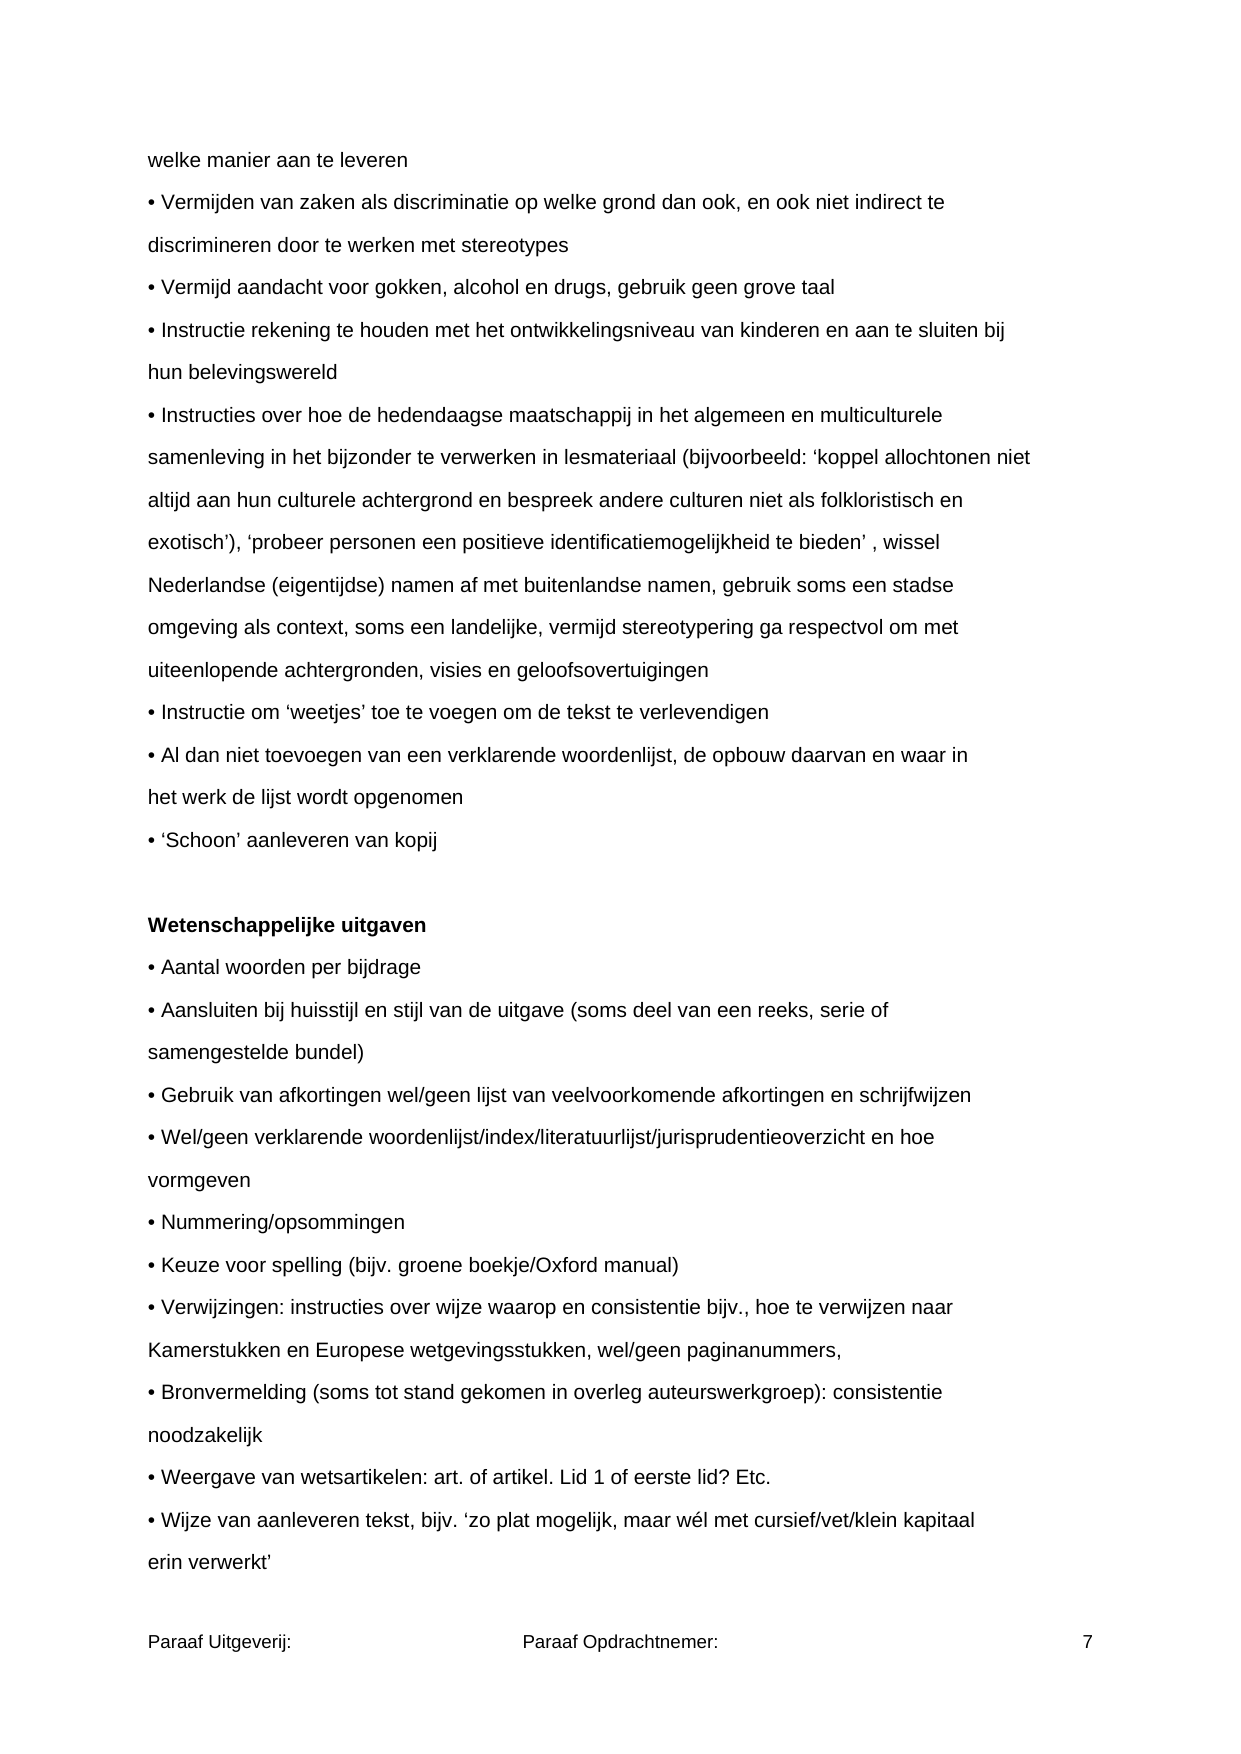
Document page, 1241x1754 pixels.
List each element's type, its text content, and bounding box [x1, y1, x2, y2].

text discrimineren door te werken met stereotypes [148, 233, 1093, 257]
text hun belevingswereld [148, 360, 1093, 384]
text samenleving in het bijzonder te verwerken in lesmateriaal (bijvoorbeeld: ‘koppel allochtonen niet [148, 445, 1093, 469]
text • Instructie om ‘weetjes’ toe te voegen om de tekst te verlevendigen [148, 700, 1093, 724]
text omgeving als context, soms een landelijke, vermijd stereotypering ga respectvol om met [148, 615, 1093, 639]
text • Aantal woorden per bijdrage [148, 955, 1093, 979]
text • Wijze van aanleveren tekst, bijv. ‘zo plat mogelijk, maar wél met cursief/vet/klein kapitaal [148, 1508, 1093, 1532]
text • Instructie rekening te houden met het ontwikkelingsniveau van kinderen en aan te sluiten bij [148, 318, 1093, 342]
text • Weergave van wetsartikelen: art. of artikel. Lid 1 of eerste lid? Etc. [148, 1465, 1093, 1489]
text • Instructies over hoe de hedendaagse maatschappij in het algemeen en multiculturele [148, 403, 1093, 427]
text • Bronvermelding (soms tot stand gekomen in overleg auteurswerkgroep): consistentie [148, 1380, 1093, 1404]
text uiteenlopende achtergronden, visies en geloofsovertuigingen [148, 658, 1093, 682]
text erin verwerkt’ [148, 1550, 1093, 1574]
text • Keuze voor spelling (bijv. groene boekje/Oxford manual) [148, 1253, 1093, 1277]
text • Vermijden van zaken als discriminatie op welke grond dan ook, en ook niet indirect te [148, 190, 1093, 214]
text welke manier aan te leveren [148, 148, 1093, 172]
text • Al dan niet toevoegen van een verklarende woordenlijst, de opbouw daarvan en waar in [148, 743, 1093, 767]
text • Gebruik van afkortingen wel/geen lijst van veelvoorkomende afkortingen en schrijfwijzen [148, 1083, 1093, 1107]
text • Wel/geen verklarende woordenlijst/index/literatuurlijst/jurisprudentieoverzicht en hoe [148, 1125, 1093, 1149]
text Nederlandse (eigentijdse) namen af met buitenlandse namen, gebruik soms een stadse [148, 573, 1093, 597]
text het werk de lijst wordt opgenomen [148, 785, 1093, 809]
text • Aansluiten bij huisstijl en stijl van de uitgave (soms deel van een reeks, serie of [148, 998, 1093, 1022]
text Kamerstukken en Europese wetgevingsstukken, wel/geen paginanummers, [148, 1338, 1093, 1362]
text samengestelde bundel) [148, 1040, 1093, 1064]
text altijd aan hun culturele achtergrond en bespreek andere culturen niet als folkloristisch en [148, 488, 1093, 512]
text • Verwijzingen: instructies over wijze waarop en consistentie bijv., hoe te verwijzen naar [148, 1295, 1093, 1319]
text • Nummering/opsommingen [148, 1210, 1093, 1234]
text noodzakelijk [148, 1423, 1093, 1447]
text • ‘Schoon’ aanleveren van kopij [148, 828, 1093, 852]
text • Vermijd aandacht voor gokken, alcohol en drugs, gebruik geen grove taal [148, 275, 1093, 299]
text Wetenschappelijke uitgaven [148, 913, 1093, 937]
text exotisch’), ‘probeer personen een positieve identificatiemogelijkheid te bieden’ , wissel [148, 530, 1093, 554]
text vormgeven [148, 1168, 1093, 1192]
